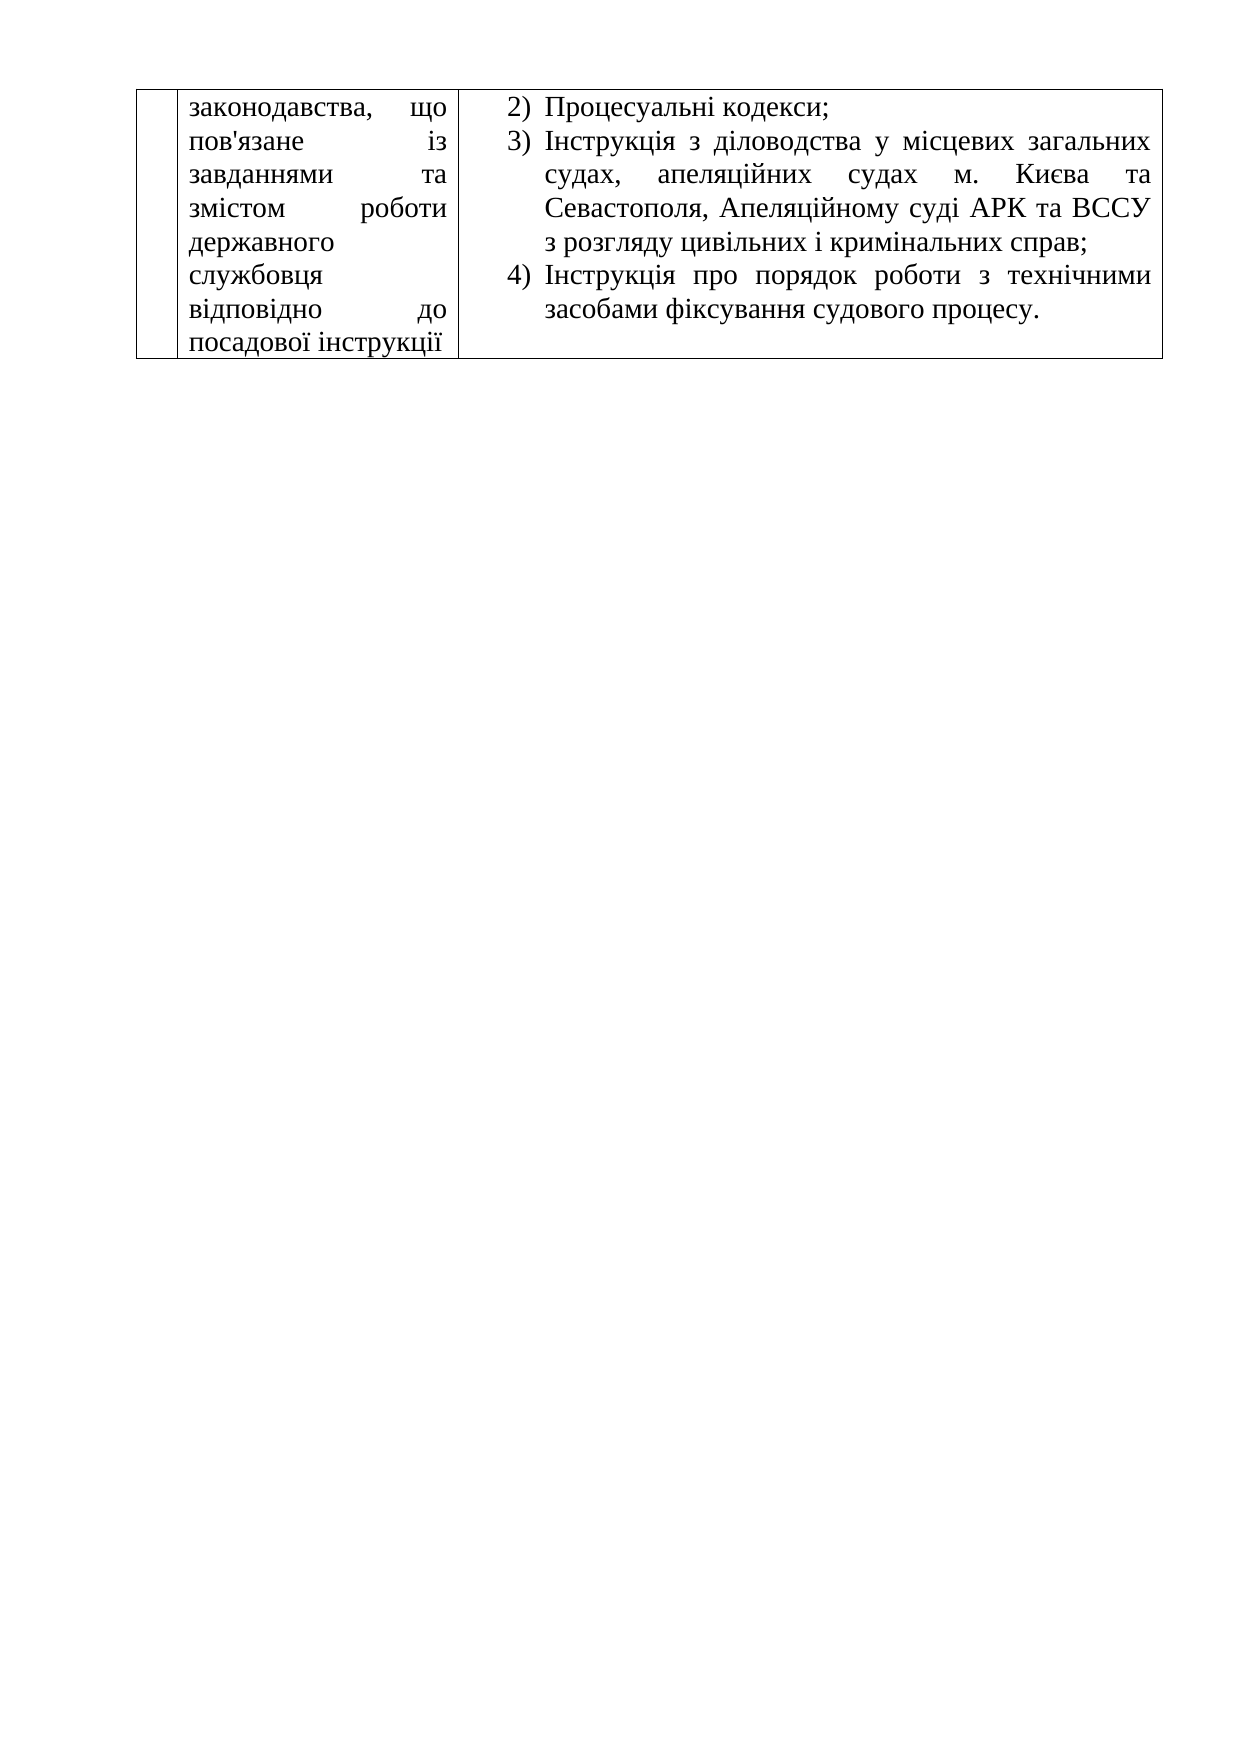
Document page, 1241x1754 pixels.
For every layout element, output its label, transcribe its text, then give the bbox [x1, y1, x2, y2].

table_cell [459, 90, 1162, 358]
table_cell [178, 90, 458, 358]
table_cell 2 [137, 90, 177, 358]
